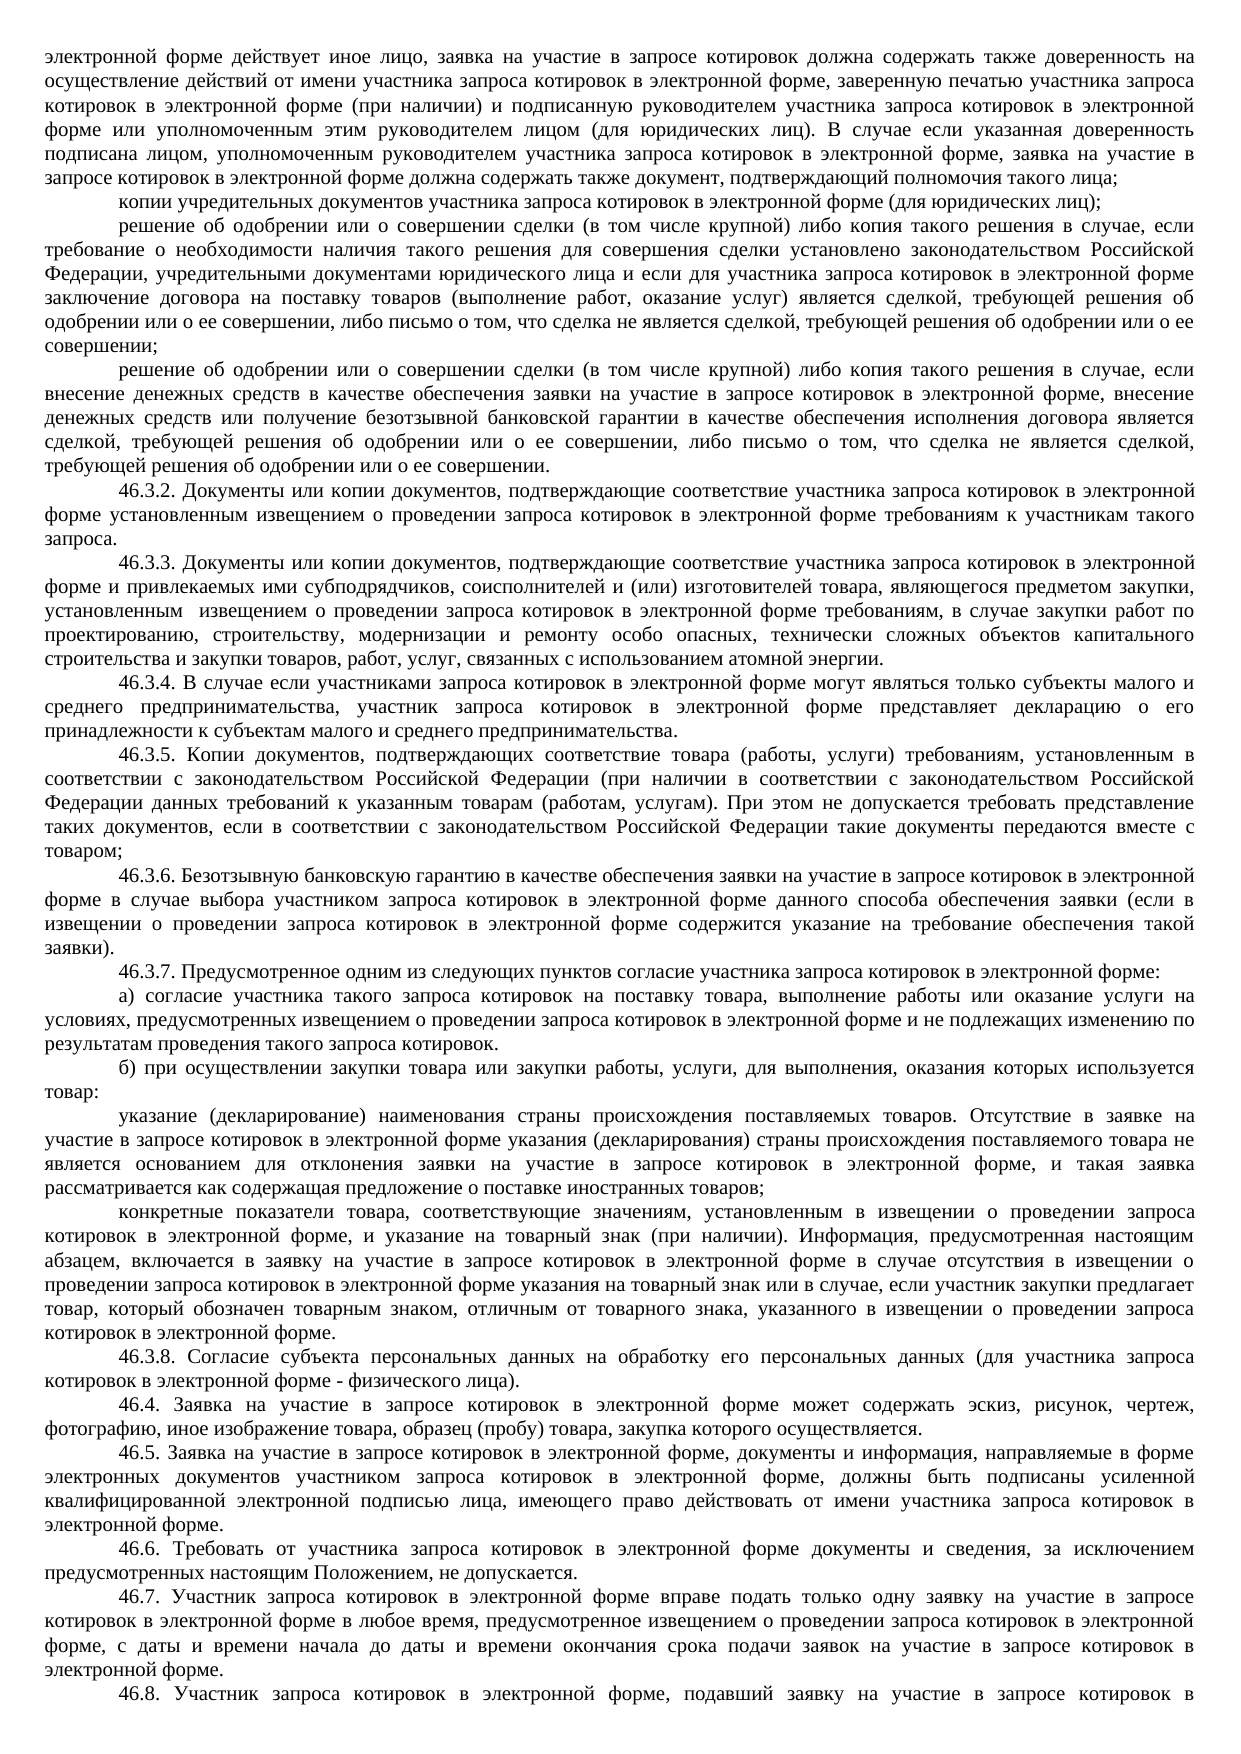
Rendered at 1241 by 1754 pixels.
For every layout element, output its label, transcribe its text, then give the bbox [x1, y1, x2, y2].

text 46.7. Участник запроса котировок в электронной форме вправе подать только одну заявку на участие в запросе котировок в электронной форме в любое время, предусмотренное извещением о проведении запроса котировок в электронной форме, с даты и времени начала до даты и времени окончания срока подачи заявок на участие в запросе котировок в электронной форме. [44, 1584, 1196, 1681]
text 46.3.4. В случае если участниками запроса котировок в электронной форме могут являться только субъекты малого и среднего предпринимательства, участник запроса котировок в электронной форме представляет декларацию о его принадлежности к субъектам малого и среднего предпринимательства. [44, 670, 1196, 742]
text 46.6. Требовать от участника запроса котировок в электронной форме документы и сведения, за исключением предусмотренных настоящим Положением, не допускается. [44, 1536, 1196, 1584]
text решение об одобрении или о совершении сделки (в том числе крупной) либо копия такого решения в случае, если требование о необходимости наличия такого решения для совершения сделки установлено законодательством Российской Федерации, учредительными документами юридического лица и если для участника запроса котировок в электронной форме заключение договора на поставку товаров (выполнение работ, оказание услуг) является сделкой, требующей решения об одобрении или о ее совершении, либо письмо о том, что сделка не является сделкой, требующей решения об одобрении или о ее совершении; [44, 213, 1196, 357]
text 46.3.6. Безотзывную банковскую гарантию в качестве обеспечения заявки на участие в запросе котировок в электронной форме в случае выбора участником запроса котировок в электронной форме данного способа обеспечения заявки (если в извещении о проведении запроса котировок в электронной форме содержится указание на требование обеспечения такой заявки). [44, 862, 1196, 959]
list указание (декларирование) наименования страны происхождения поставляемых товаров. Отсутствие в заявке на участие в запросе котировок в электронной форме указания (декларирования) страны происхождения поставляемого товара не является основанием для отклонения заявки на участие в запросе котировок в электронной форме, и такая заявка рассматривается как содержащая предложение о поставке иностранных товаров; [44, 1103, 1196, 1199]
text конкретные показатели товара, соответствующие значениям, установленным в извещении о проведении запроса котировок в электронной форме, и указание на товарный знак (при наличии). Информация, предусмотренная настоящим абзацем, включается в заявку на участие в запросе котировок в электронной форме в случае отсутствия в извещении о проведении запроса котировок в электронной форме указания на товарный знак или в случае, если участник закупки предлагает товар, который обозначен товарным знаком, отличным от товарного знака, указанного в извещении о проведении запроса котировок в электронной форме. [44, 1199, 1196, 1344]
text 46.3.5. Копии документов, подтверждающих соответствие товара (работы, услуги) требованиям, установленным в соответствии с законодательством Российской Федерации (при наличии в соответствии с законодательством Российской Федерации данных требований к указанным товарам (работам, услугам). При этом не допускается требовать представление таких документов, если в соответствии с законодательством Российской Федерации такие документы передаются вместе с товаром; [44, 742, 1196, 862]
text 46.3.2. Документы или копии документов, подтверждающие соответствие участника запроса котировок в электронной форме установленным извещением о проведении запроса котировок в электронной форме требованиям к участникам такого запроса. [44, 477, 1196, 550]
text б) при осуществлении закупки товара или закупки работы, услуги, для выполнения, оказания которых используется товар: [44, 1055, 1196, 1103]
text 46.4. Заявка на участие в запросе котировок в электронной форме может содержать эскиз, рисунок, чертеж, фотографию, иное изображение товара, образец (пробу) товара, закупка которого осуществляется. [44, 1392, 1196, 1440]
text решение об одобрении или о совершении сделки (в том числе крупной) либо копия такого решения в случае, если внесение денежных средств в качестве обеспечения заявки на участие в запросе котировок в электронной форме, внесение денежных средств или получение безотзывной банковской гарантии в качестве обеспечения исполнения договора является сделкой, требующей решения об одобрении или о ее совершении, либо письмо о том, что сделка не является сделкой, требующей решения об одобрении или о ее совершении. [44, 357, 1196, 477]
text копии учредительных документов участника запроса котировок в электронной форме (для юридических лиц); [44, 189, 1196, 213]
text 46.3.7. Предусмотренное одним из следующих пунктов согласие участника запроса котировок в электронной форме: [44, 959, 1196, 983]
list 46.3.3. Документы или копии документов, подтверждающие соответствие участника запроса котировок в электронной форме и привлекаемых ими субподрядчиков, соисполнителей и (или) изготовителей товара, являющегося предметом закупки, установленным извещением о проведении запроса котировок в электронной форме требованиям, в случае закупки работ по проектированию, строительству, модернизации и ремонту особо опасных, технически сложных объектов капитального строительства и закупки товаров, работ, услуг, связанных с использованием атомной энергии. [44, 550, 1196, 670]
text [44, 1681, 1196, 1705]
text 46.5. Заявка на участие в запросе котировок в электронной форме, документы и информация, направляемые в форме электронных документов участником запроса котировок в электронной форме, должны быть подписаны усиленной квалифицированной электронной подписью лица, имеющего право действовать от имени участника запроса котировок в электронной форме. [44, 1440, 1196, 1536]
text 46.3.8. Согласие субъекта персональных данных на обработку его персональных данных (для участника запроса котировок в электронной форме - физического лица). [44, 1344, 1196, 1392]
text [44, 44, 1196, 189]
text а) согласие участника такого запроса котировок на поставку товара, выполнение работы или оказание услуги на условиях, предусмотренных извещением о проведении запроса котировок в электронной форме и не подлежащих изменению по результатам проведения такого запроса котировок. [44, 983, 1196, 1055]
